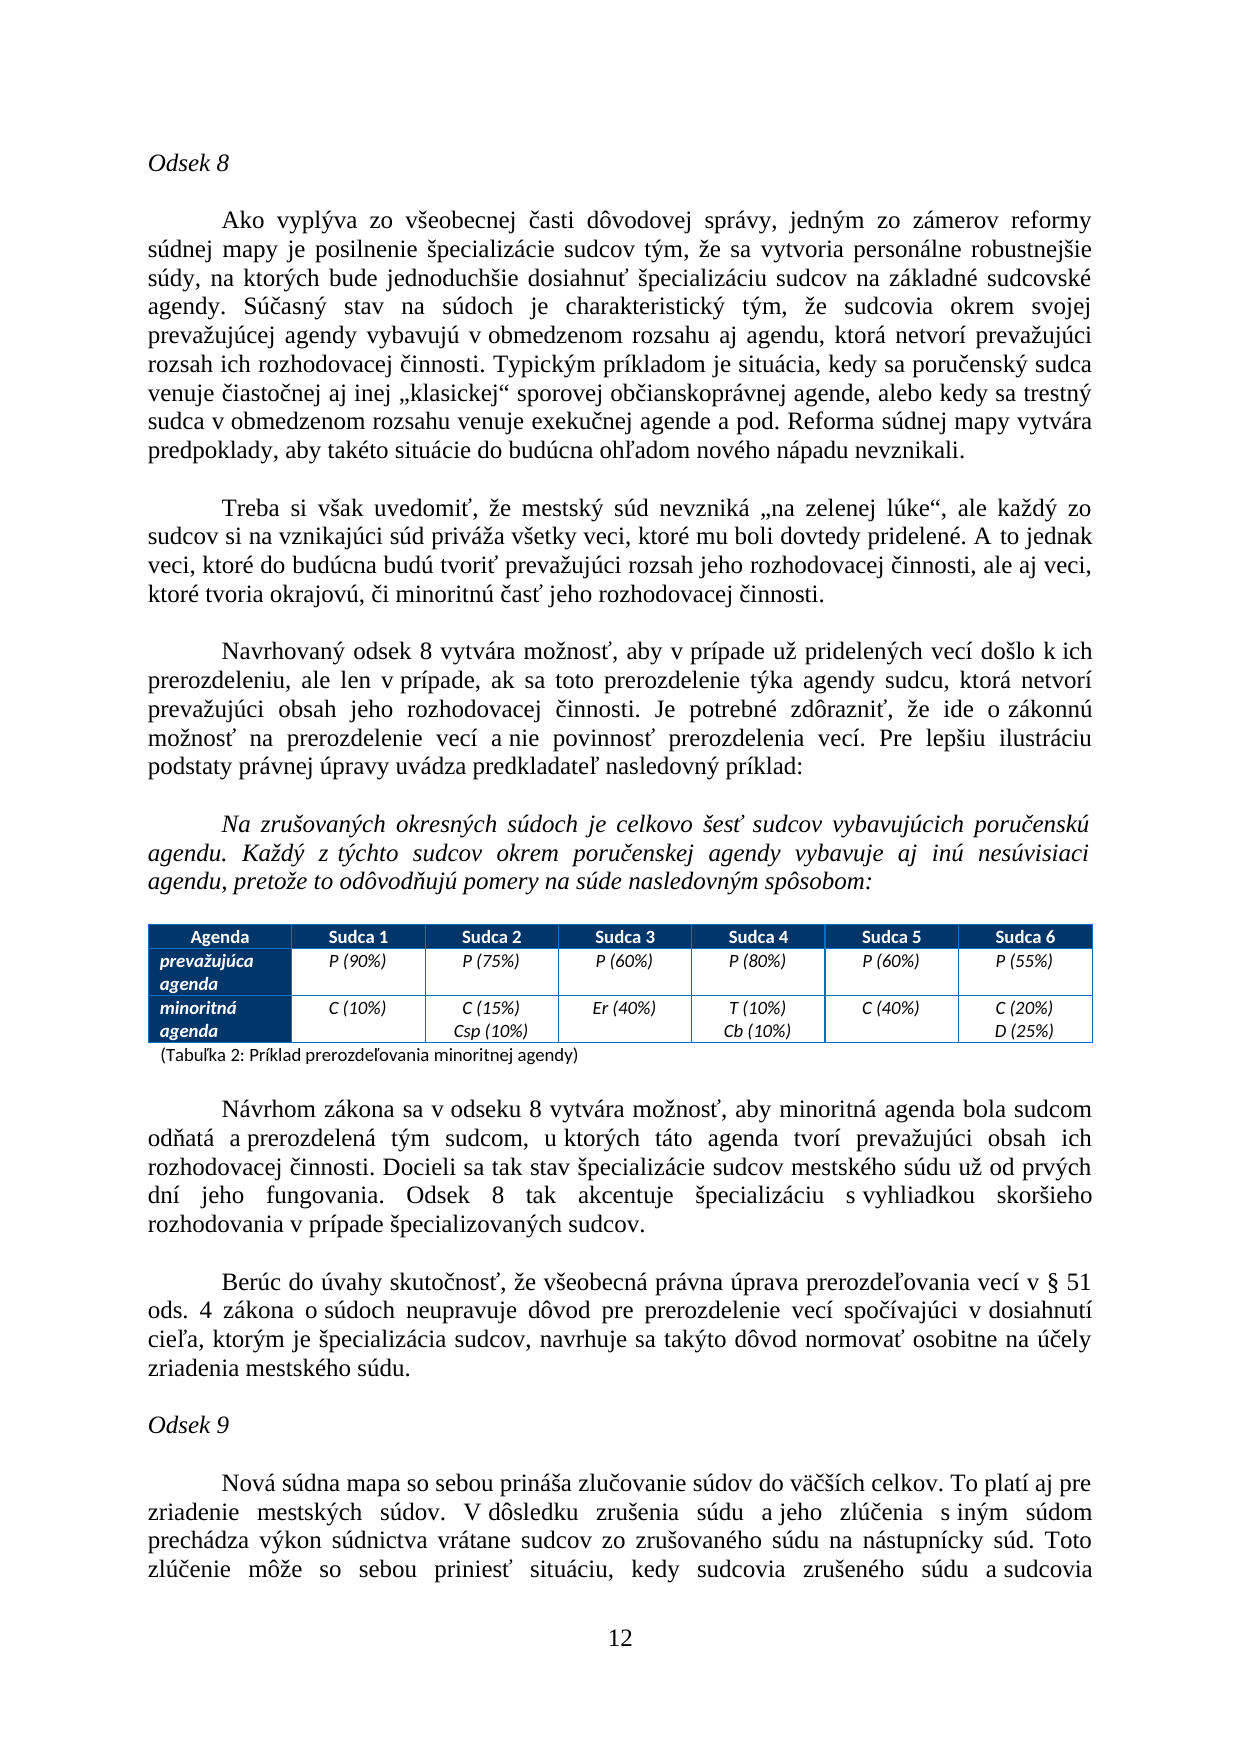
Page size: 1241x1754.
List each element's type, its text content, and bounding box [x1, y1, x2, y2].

table_header Sudca 5 [826, 925, 958, 948]
table_cell P (60%) [826, 949, 958, 995]
text Odsek 9 [148, 1411, 1092, 1439]
text Treba si však uvedomiť, že mestský súd nevzniká „na zelenej lúke“, ale každý zo sudcov si na vznikajúci súd priváža všetky veci, ktoré mu boli dovtedy pridelené. A to jednak veci, ktoré do budúcna budú tvoriť prevažujúci rozsah jeho rozhodovacej činnosti, ale aj veci, ktoré tvoria okrajovú, či minoritnú časť jeho rozhodovacej činnosti. [148, 493, 1092, 608]
table_cell P (60%) [559, 949, 691, 995]
text Na zrušovaných okresných súdoch je celkovo šesť sudcov vybavujúcich poručenskú agendu. Každý z týchto sudcov okrem poručenskej agendy vybavuje aj inú nesúvisiaci agendu, pretože to odôvodňujú pomery na súde nasledovným spôsobom: [148, 809, 1092, 895]
table_cell Er (40%) [559, 996, 691, 1042]
table_cell P (75%) [426, 949, 558, 995]
text Navrhovaný odsek 8 vytvára možnosť, aby v prípade už pridelených vecí došlo k ich prerozdeleniu, ale len v prípade, ak sa toto prerozdelenie týka agendy sudcu, ktorá netvorí prevažujúci obsah jeho rozhodovacej činnosti. Je potrebné zdôrazniť, že ide o zákonnú možnosť na prerozdelenie vecí a nie povinnosť prerozdelenia vecí. Pre lepšiu ilustráciu podstaty právnej úpravy uvádza predkladateľ nasledovný príklad: [148, 636, 1092, 780]
table_header Sudca 6 [959, 925, 1092, 948]
table_header Sudca 1 [292, 925, 425, 948]
text Berúc do úvahy skutočnosť, že všeobecná právna úprava prerozdeľovania vecí v § 51 ods. 4 zákona o súdoch neupravuje dôvod pre prerozdelenie vecí spočívajúci v dosiahnutí cieľa, ktorým je špecializácia sudcov, navrhuje sa takýto dôvod normovať osobitne na účely zriadenia mestského súdu. [148, 1267, 1092, 1382]
table_cell P (80%) [692, 949, 824, 995]
text Odsek 8 [148, 148, 1092, 176]
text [148, 1468, 1092, 1583]
table_cell C (20%) D (25%) [959, 996, 1092, 1042]
table_cell C (10%) [292, 996, 425, 1042]
text Ako vyplýva zo všeobecnej časti dôvodovej správy, jedným zo zámerov reformy súdnej mapy je posilnenie špecializácie sudcov tým, že sa vytvoria personálne robustnejšie súdy, na ktorých bude jednoduchšie dosiahnuť špecializáciu sudcov na základné sudcovské agendy. Súčasný stav na súdoch je charakteristický tým, že sudcovia okrem svojej prevažujúcej agendy vybavujú v obmedzenom rozsahu aj agendu, ktorá netvorí prevažujúci rozsah ich rozhodovacej činnosti. Typickým príkladom je situácia, kedy sa poručenský sudca venuje čiastočnej aj inej „klasickej“ sporovej občianskoprávnej agende, alebo kedy sa trestný sudca v obmedzenom rozsahu venuje exekučnej agende a pod. Reforma súdnej mapy vytvára predpoklady, aby takéto situácie do budúcna ohľadom nového nápadu nevznikali. [148, 205, 1092, 464]
table_cell T (10%) Cb (10%) [692, 996, 824, 1042]
table_cell P (90%) [292, 949, 425, 995]
table_header Sudca 3 [559, 925, 691, 948]
table_header Sudca 4 [692, 925, 824, 948]
text (Tabuľka 2: Príklad prerozdeľovania minoritnej agendy) [148, 1043, 1092, 1066]
table_header Agenda [149, 925, 291, 948]
table_cell C (40%) [826, 996, 958, 1042]
text Návrhom zákona sa v odseku 8 vytvára možnosť, aby minoritná agenda bola sudcom odňatá a prerozdelená tým sudcom, u ktorých táto agenda tvorí prevažujúci obsah ich rozhodovacej činnosti. Docieli sa tak stav špecializácie sudcov mestského súdu už od prvých dní jeho fungovania. Odsek 8 tak akcentuje špecializáciu s vyhliadkou skoršieho rozhodovania v prípade špecializovaných sudcov. [148, 1094, 1092, 1238]
table_header Sudca 2 [426, 925, 558, 948]
table_cell C (15%) Csp (10%) [426, 996, 558, 1042]
table_cell P (55%) [959, 949, 1092, 995]
table_cell minoritná agenda [149, 996, 291, 1042]
table_cell prevažujúca agenda [149, 949, 291, 995]
